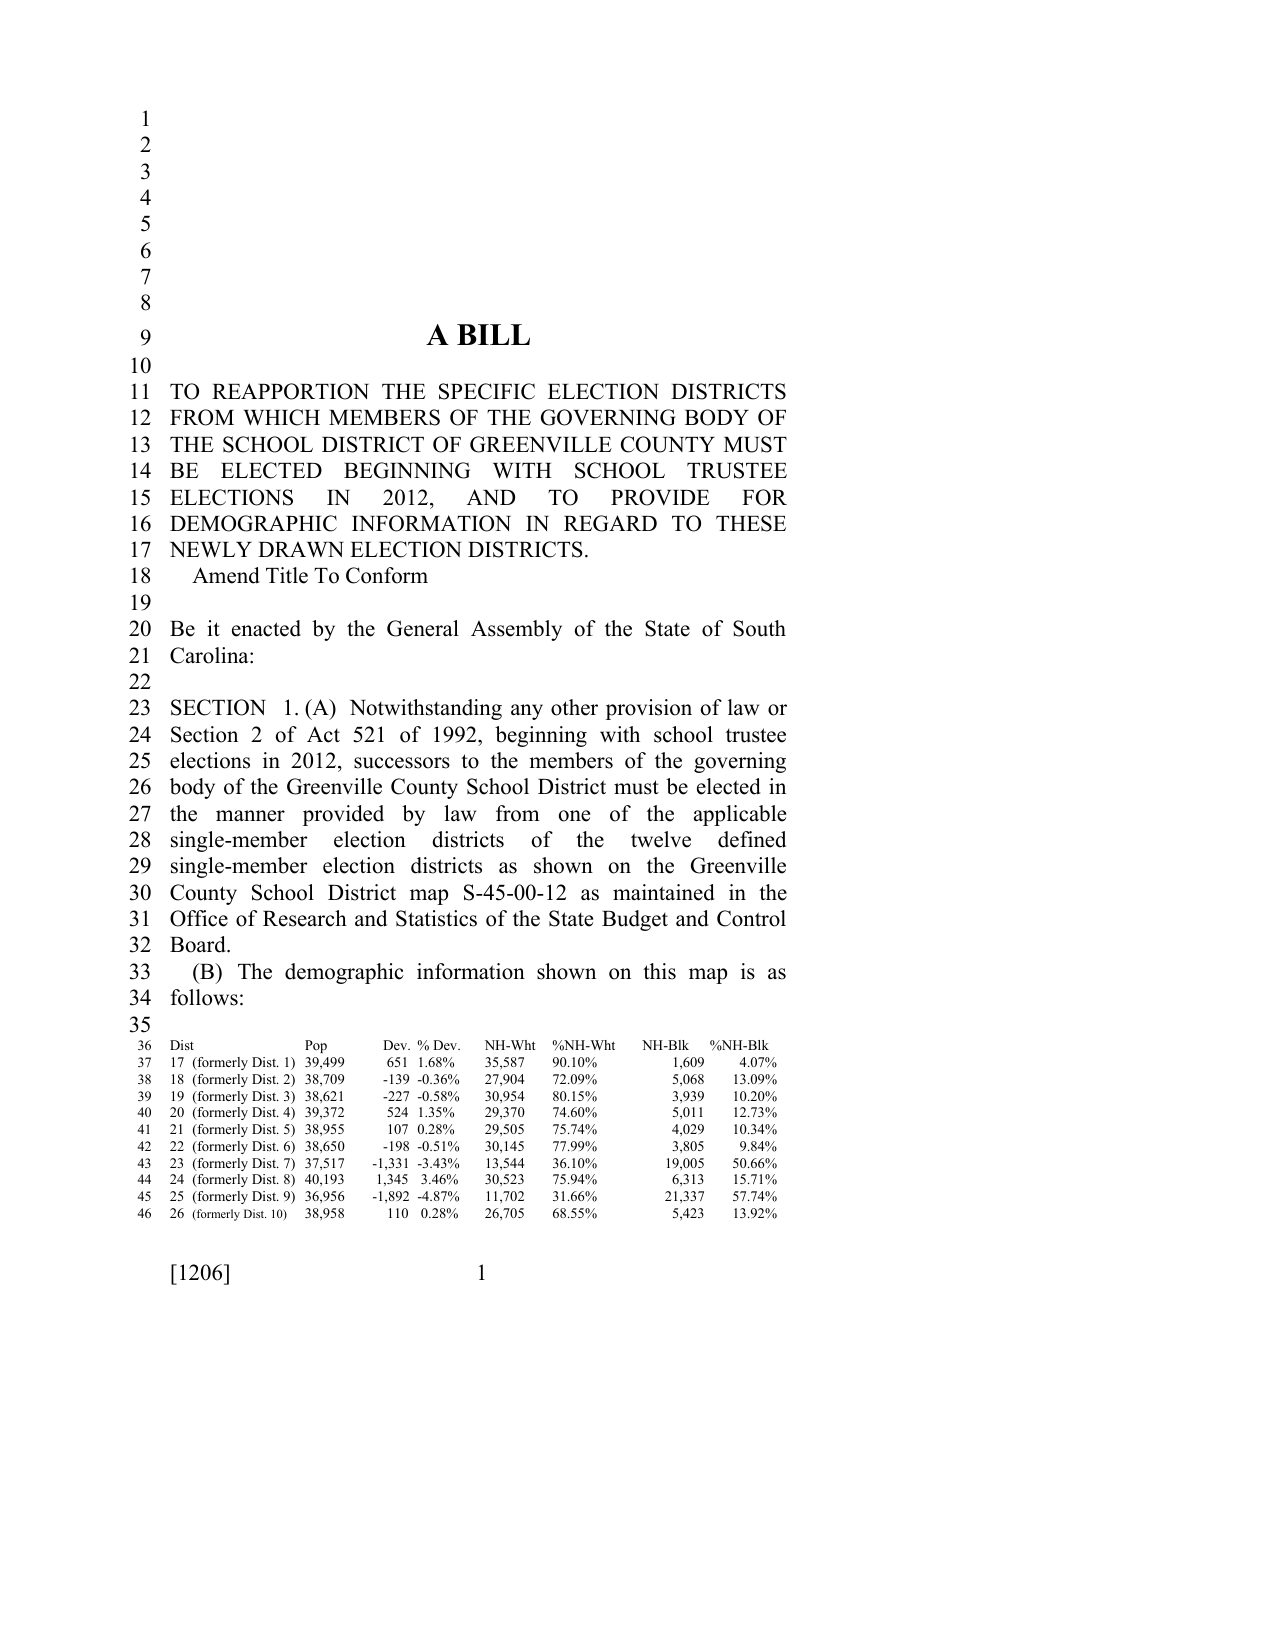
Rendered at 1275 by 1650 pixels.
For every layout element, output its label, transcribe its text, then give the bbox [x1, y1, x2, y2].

text SECTION 1. (A) Notwithstanding any other provision of law or Section 2 of Act 521 of 1992, beginning with school trustee elections in 2012, successors to the members of the governing body of the Greenville County School District must be elected in the manner provided by law from one of the applicable single-member election districts of the twelve defined single-member election districts as shown on the Greenville County School District map S-45-00-12 as maintained in the Office of Research and Statistics of the State Budget and Control Board. [169, 694, 787, 958]
text (B) The demographic information shown on this map is as follows: [169, 958, 787, 1011]
text 23 (formerly Dist. 7) 37,517 -1,331 -3.43% 13,544 36.10% 19,005 50.66% [169, 1154, 787, 1171]
text A BILL [169, 316, 787, 352]
text 25 (formerly Dist. 9) 36,956 -1,892 -4.87% 11,702 31.66% 21,337 57.74% [169, 1188, 787, 1205]
text 24 (formerly Dist. 8) 40,193 1,345 3.46% 30,523 75.94% 6,313 15.71% [169, 1171, 787, 1188]
text 20 (formerly Dist. 4) 39,372 524 1.35% 29,370 74.60% 5,011 12.73% [169, 1104, 787, 1121]
text Amend Title To Conform [169, 563, 787, 589]
text 26 (formerly Dist. 10) 38,958 110 0.28% 26,705 68.55% 5,423 13.92% [169, 1205, 787, 1221]
text Dist Pop Dev. % Dev. NH-Wht %NH-Wht NH-Blk %NH-Blk [169, 1037, 787, 1054]
text 21 (formerly Dist. 5) 38,955 107 0.28% 29,505 75.74% 4,029 10.34% [169, 1121, 787, 1138]
text Be it enacted by the General Assembly of the State of South Carolina: [169, 615, 787, 668]
text 17 (formerly Dist. 1) 39,499 651 1.68% 35,587 90.10% 1,609 4.07% [169, 1054, 787, 1071]
text 18 (formerly Dist. 2) 38,709 -139 -0.36% 27,904 72.09% 5,068 13.09% [169, 1071, 787, 1087]
text 19 (formerly Dist. 3) 38,621 -227 -0.58% 30,954 80.15% 3,939 10.20% [169, 1087, 787, 1104]
text TO REAPPORTION THE SPECIFIC ELECTION DISTRICTS FROM WHICH MEMBERS OF THE GOVERNING BODY OF THE SCHOOL DISTRICT OF GREENVILLE COUNTY MUST BE ELECTED BEGINNING WITH SCHOOL TRUSTEE ELECTIONS IN 2012, AND TO PROVIDE FOR DEMOGRAPHIC INFORMATION IN REGARD TO THESE NEWLY DRAWN ELECTION DISTRICTS. [169, 378, 787, 563]
text 22 (formerly Dist. 6) 38,650 -198 -0.51% 30,145 77.99% 3,805 9.84% [169, 1138, 787, 1154]
